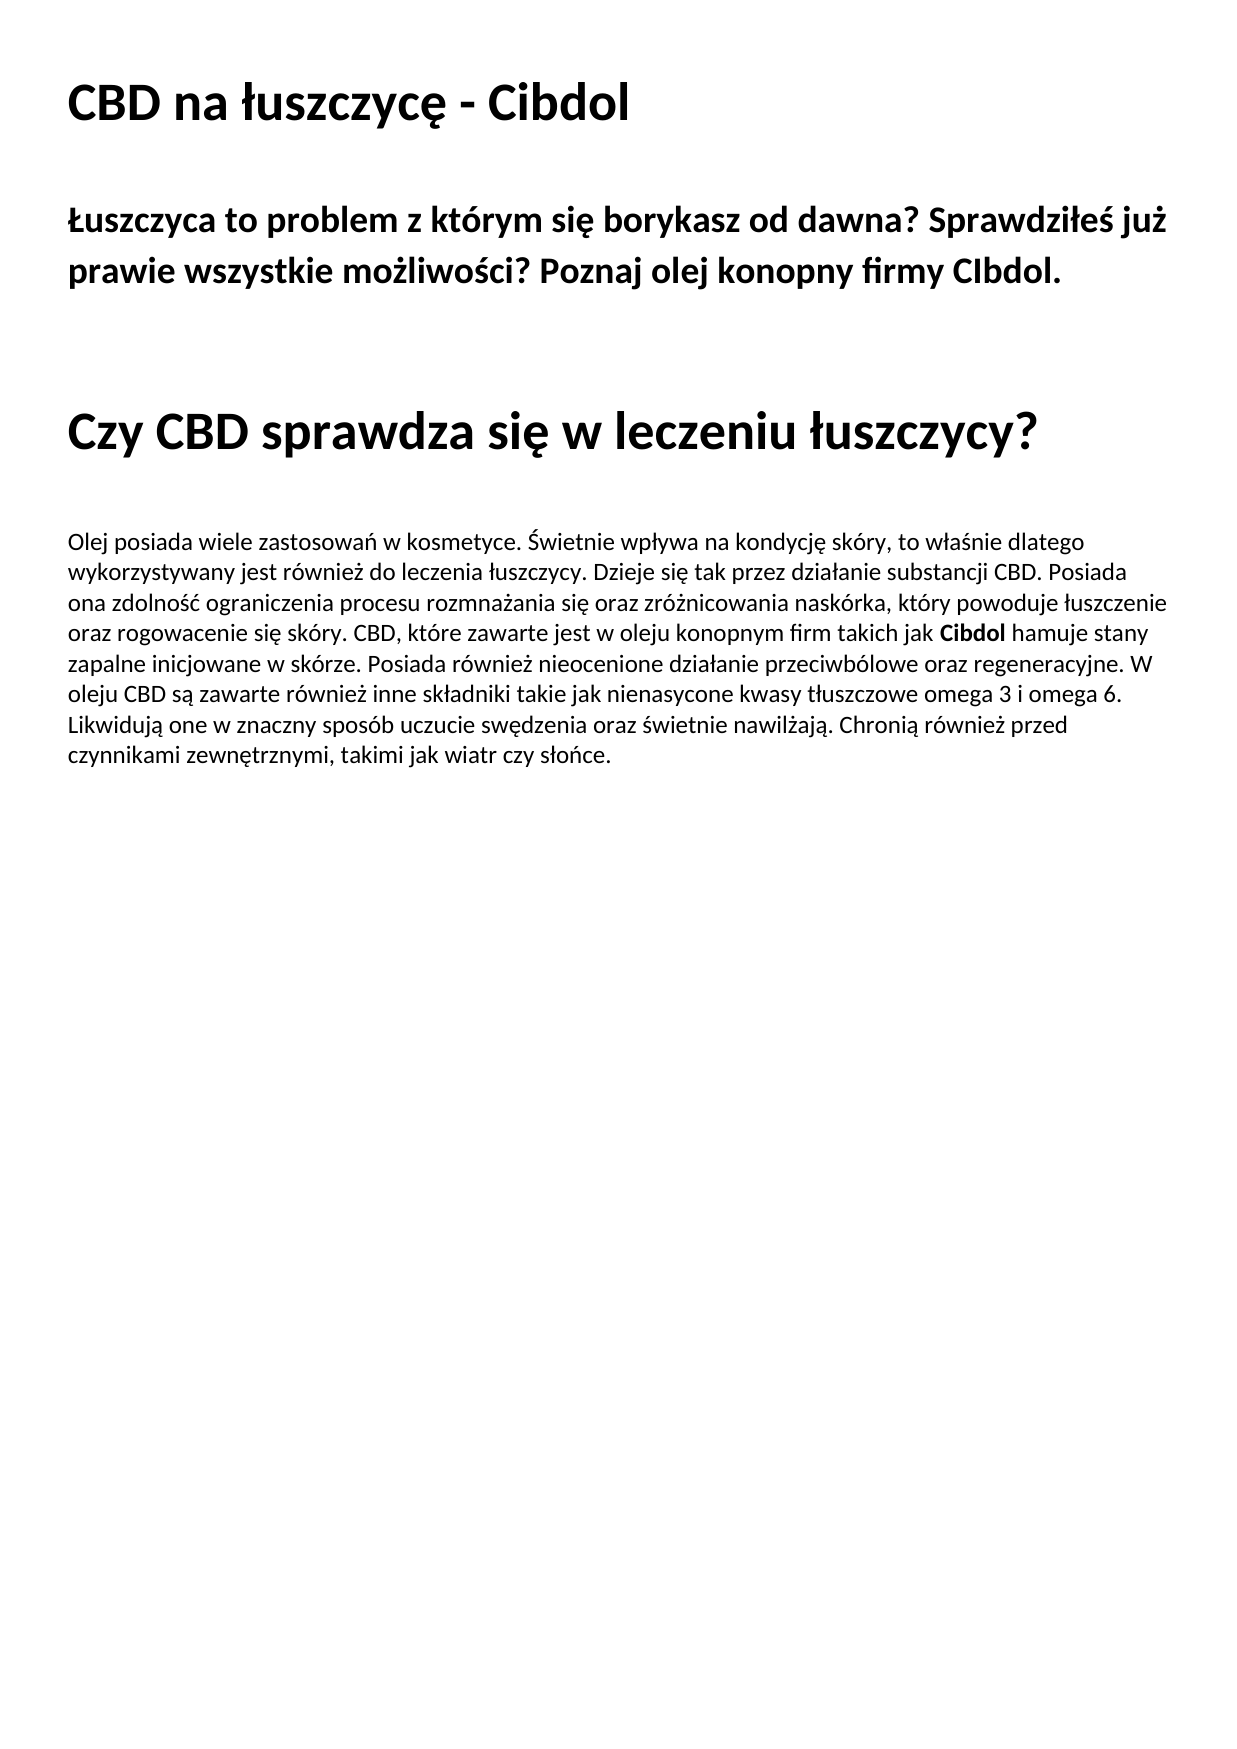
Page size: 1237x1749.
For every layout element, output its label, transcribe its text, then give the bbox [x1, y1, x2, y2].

text Czy CBD sprawdza się w leczeniu łuszczycy? [68, 397, 1169, 463]
text Olej posiada wiele zastosowań w kosmetyce. Świetnie wpływa na kondycję skóry, to właśnie dlatego wykorzystywany jest również do leczenia łuszczycy. Dzieje się tak przez działanie substancji CBD. Posiada ona zdolność ograniczenia procesu rozmnażania się oraz zróżnicowania naskórka, który powoduje łuszczenie oraz rogowacenie się skóry. CBD, które zawarte jest w oleju konopnym firm takich jak Cibdol hamuje stany zapalne inicjowane w skórze. Posiada również nieocenione działanie przeciwbólowe oraz regeneracyjne. W oleju CBD są zawarte również inne składniki takie jak nienasycone kwasy tłuszczowe omega 3 i omega 6. Likwidują one w znaczny sposób uczucie swędzenia oraz świetnie nawilżają. Chronią również przed czynnikami zewnętrznymi, takimi jak wiatr czy słońce. [68, 526, 1169, 770]
text CBD na łuszczycę - Cibdol [68, 68, 1169, 134]
text Łuszczyca to problem z którym się borykasz od dawna? Sprawdziłeś już prawie wszystkie możliwości? Poznaj olej konopny firmy CIbdol. [68, 196, 1169, 293]
